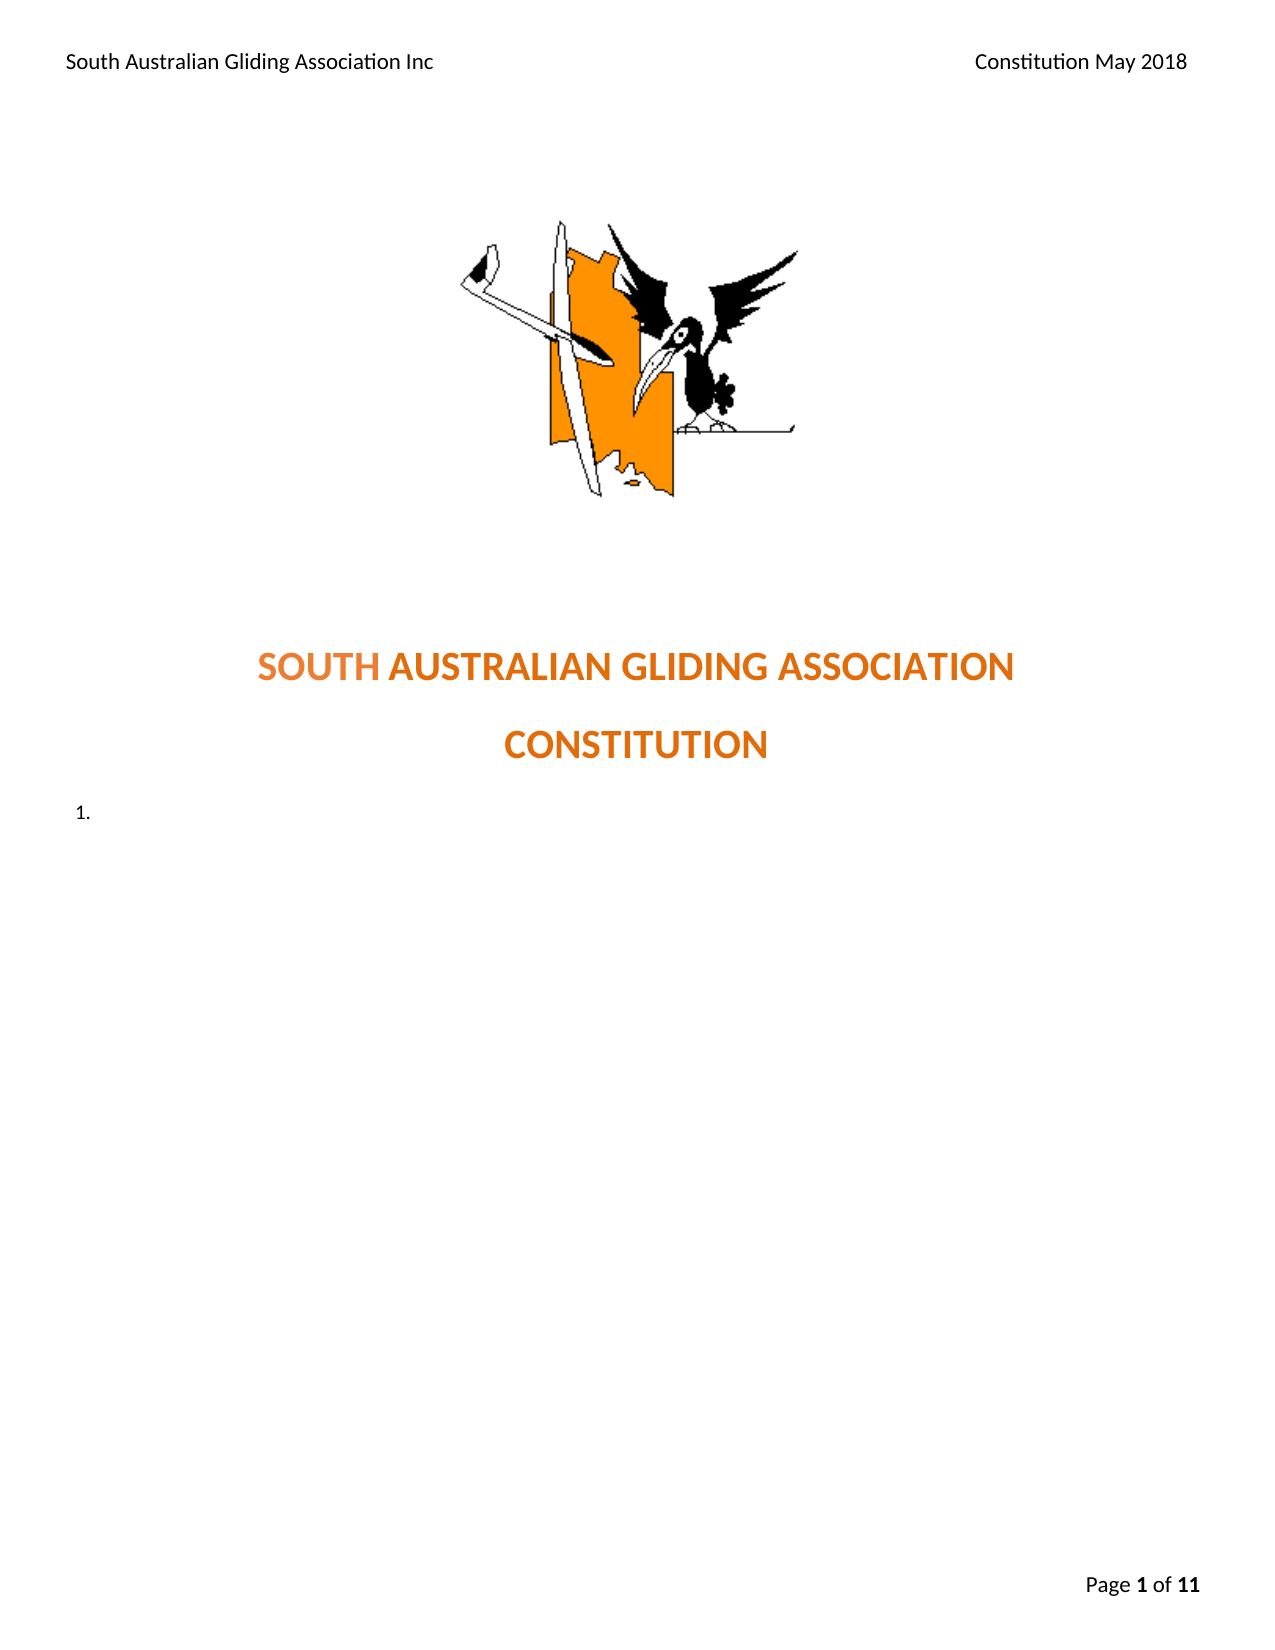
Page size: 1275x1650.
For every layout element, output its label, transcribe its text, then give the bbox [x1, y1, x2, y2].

text SOUTH AUSTRALIAN GLIDING ASSOCIATION CONSTITUTION [174, 640, 1098, 769]
picture [456, 218, 806, 502]
